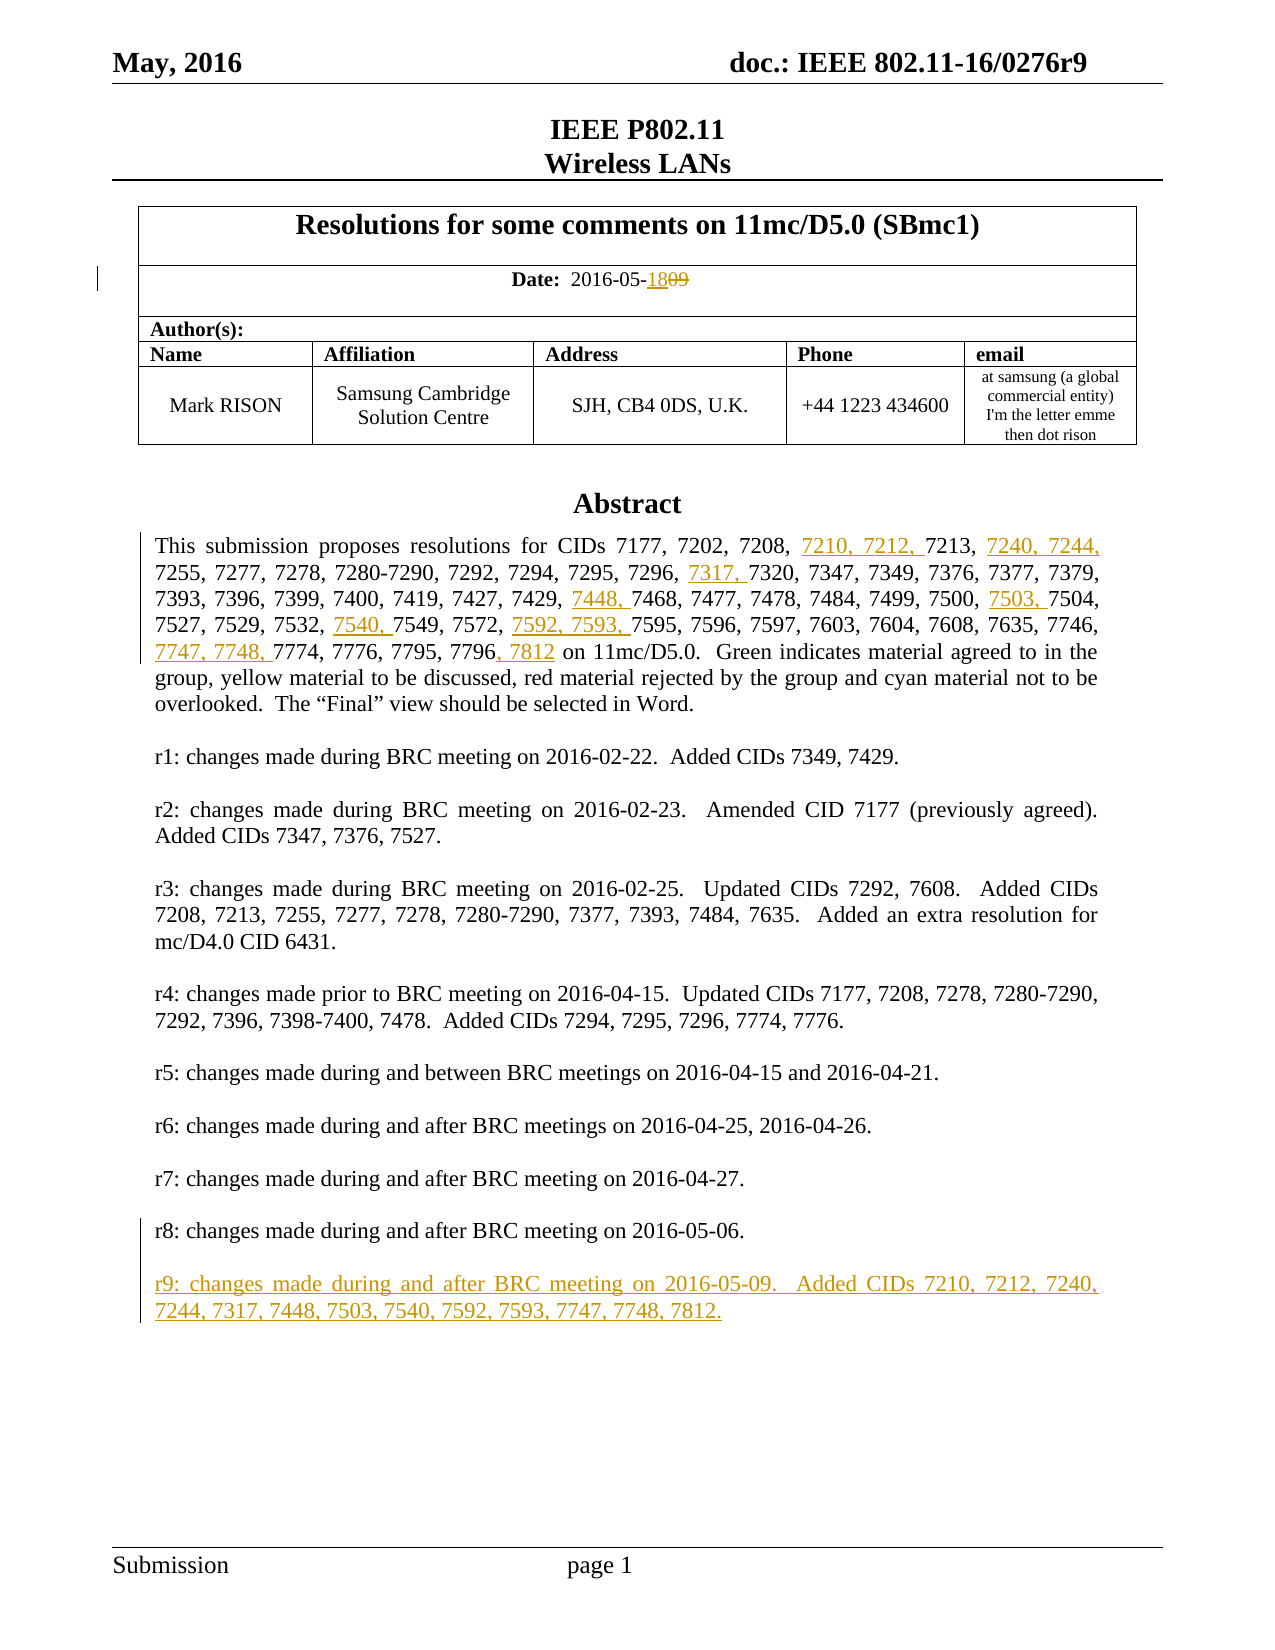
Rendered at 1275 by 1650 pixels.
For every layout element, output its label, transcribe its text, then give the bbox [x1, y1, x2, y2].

table_cell Date: 2016-05- [139, 266, 1136, 316]
table_cell Address [534, 342, 786, 366]
table_header Resolutions for some comments on 11mc/D5.0 (SBmc1) [139, 207, 1136, 265]
table_cell Affiliation [313, 342, 533, 366]
table_cell Phone [787, 342, 964, 366]
table_cell email [965, 342, 1136, 366]
table_cell SJH, CB4 0DS, U.K. [534, 367, 786, 443]
text IEEE P802.11 Wireless LANs [112, 112, 1163, 179]
table_cell +44 1223 434600 [787, 367, 964, 443]
table_cell Samsung Cambridge Solution Centre [313, 367, 533, 443]
table_cell Mark RISON [139, 367, 312, 443]
table_cell at samsung (a global commercial entity) I'm the letter emme then dot rison [965, 367, 1136, 443]
table_cell Name [139, 342, 312, 366]
table_cell Author(s): [139, 317, 1136, 341]
